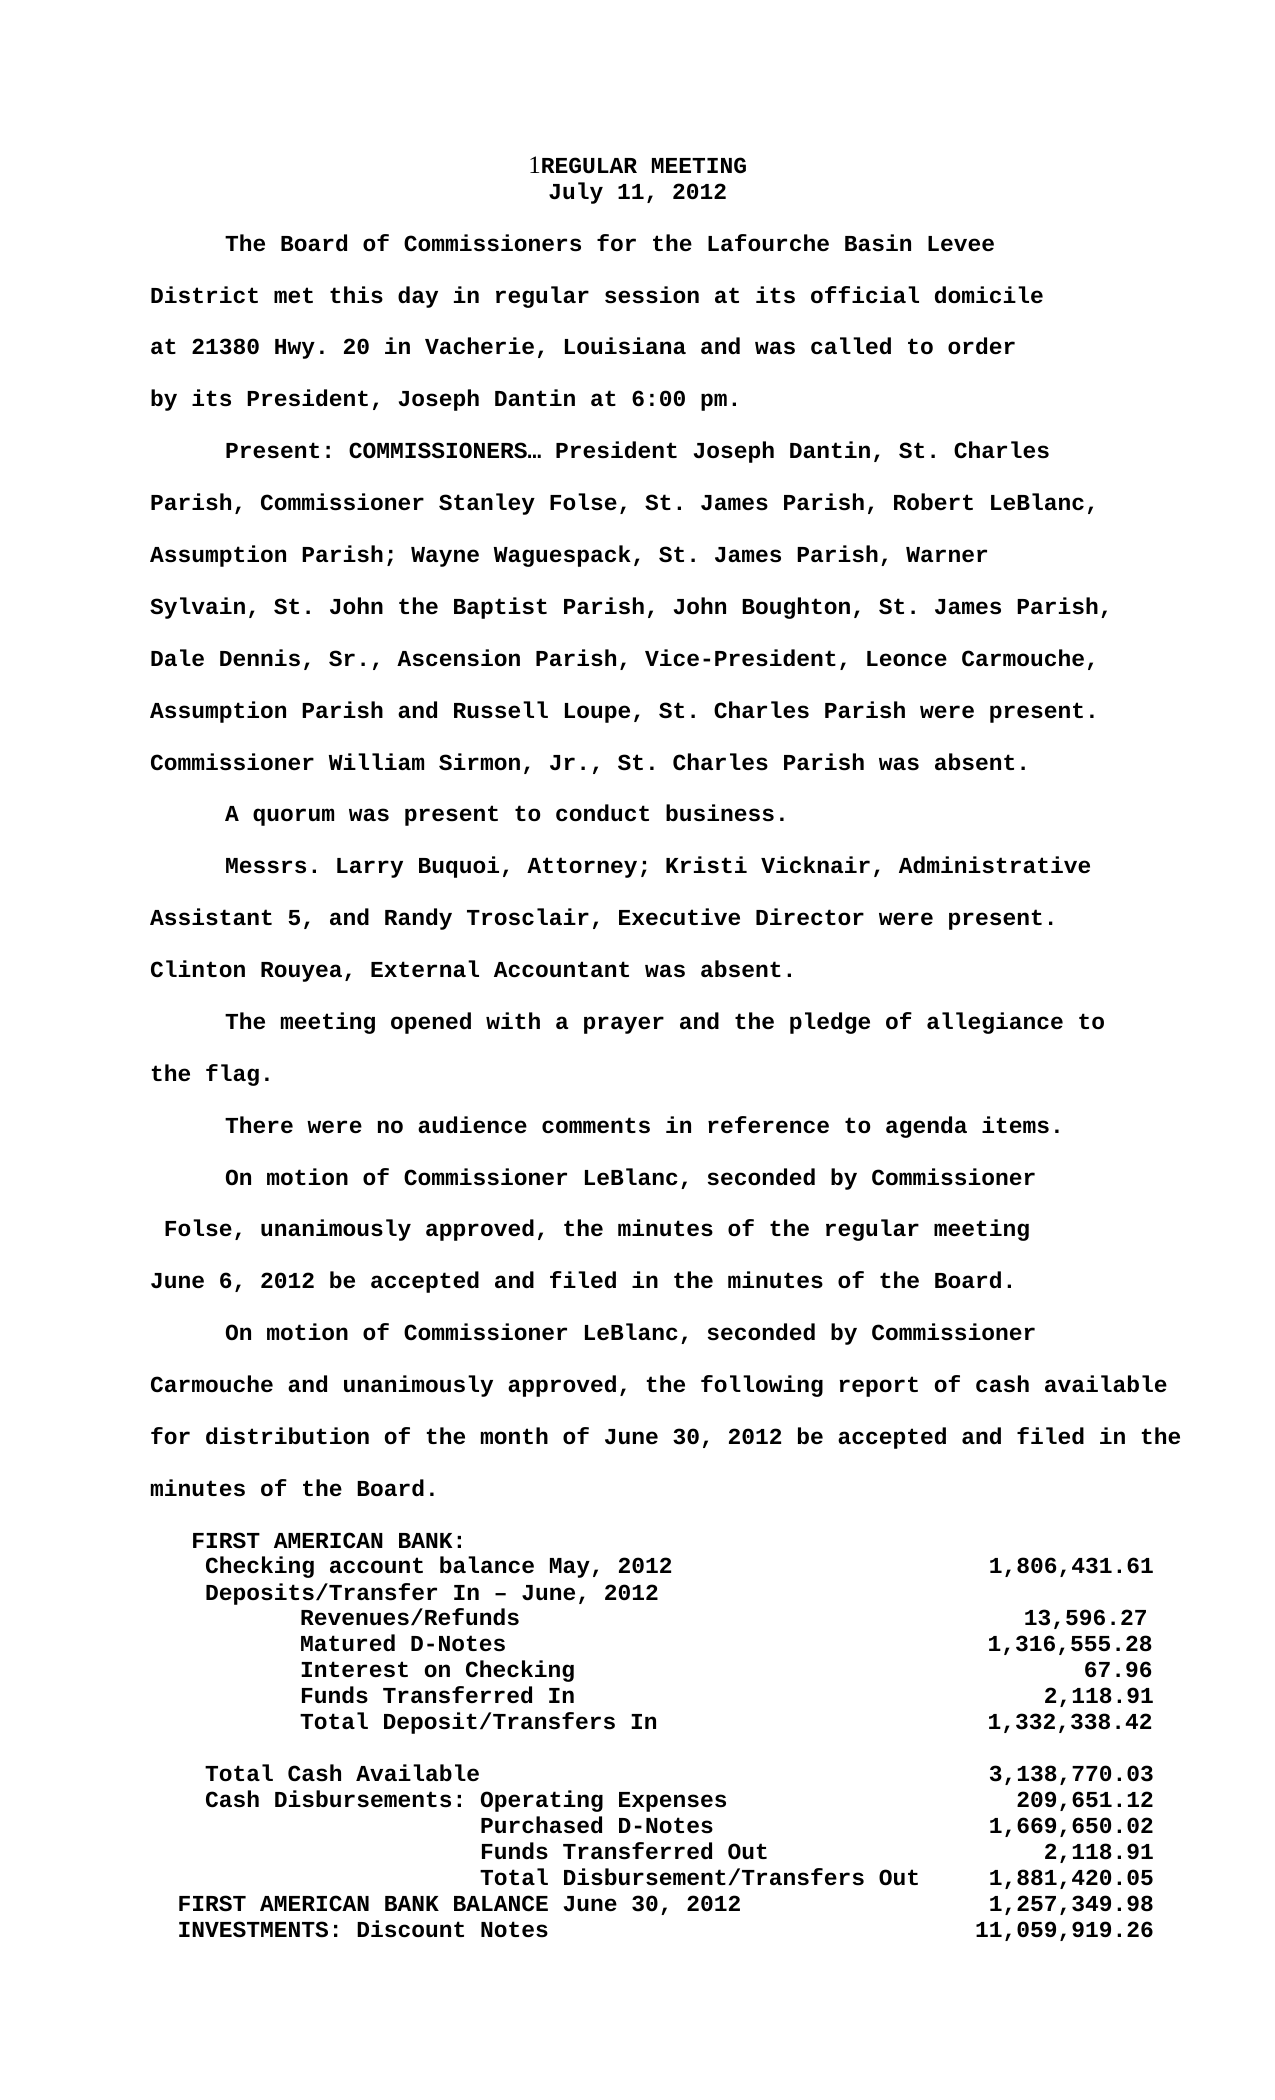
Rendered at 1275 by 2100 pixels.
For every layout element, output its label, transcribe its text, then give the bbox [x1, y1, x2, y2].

text July 11, 2012 [150, 180, 1125, 206]
text Total Cash Available 3,138,770.03 [150, 1762, 1200, 1788]
text for distribution of the month of June 30, 2012 be accepted and filed in the [150, 1425, 1200, 1451]
text Parish, Commissioner Stanley Folse, St. James Parish, Robert LeBlanc, [150, 491, 1125, 517]
text Deposits/Transfer In – June, 2012 [150, 1581, 1200, 1607]
text Assistant 5, and Randy Trosclair, Executive Director were present. [150, 906, 1200, 932]
text Matured D-Notes 1,316,555.28 [150, 1633, 1200, 1659]
text Commissioner William Sirmon, Jr., St. Charles Parish was absent. [150, 751, 1125, 777]
text A quorum was present to conduct business. [150, 803, 1125, 829]
text minutes of the Board. [150, 1477, 1200, 1503]
text Checking account balance May, 2012 1,806,431.61 [150, 1555, 1200, 1581]
text Cash Disbursements: Operating Expenses 209,651.12 [150, 1788, 1200, 1814]
text at 21380 Hwy. 20 in Vacherie, Louisiana and was called to order [150, 336, 1125, 362]
text Folse, unanimously approved, the minutes of the regular meeting [150, 1218, 1200, 1244]
text Present: COMMISSIONERS… President Joseph Dantin, St. Charles [150, 439, 1125, 466]
text Messrs. Larry Buquoi, Attorney; Kristi Vicknair, Administrative [150, 854, 1200, 881]
text The meeting opened with a prayer and the pledge of allegiance to [150, 1010, 1200, 1036]
text Clinton Rouyea, External Accountant was absent. [150, 958, 1200, 984]
text There were no audience comments in reference to agenda items. [150, 1114, 1200, 1140]
text June 6, 2012 be accepted and filed in the minutes of the Board. [150, 1269, 1200, 1296]
text Dale Dennis, Sr., Ascension Parish, Vice-President, Leonce Carmouche, [150, 647, 1125, 673]
text Funds Transferred In 2,118.91 [300, 1684, 1200, 1711]
text Funds Transferred Out 2,118.91 [150, 1840, 1200, 1866]
text On motion of Commissioner LeBlanc, seconded by Commissioner [150, 1321, 1200, 1347]
text by its President, Joseph Dantin at 6:00 pm. [150, 388, 1125, 414]
text Total Deposit/Transfers In 1,332,338.42 [300, 1711, 1200, 1736]
text REGULAR MEETING [150, 150, 1125, 180]
text the flag. [150, 1062, 1200, 1088]
text Assumption Parish and Russell Loupe, St. Charles Parish were present. [150, 699, 1125, 725]
text Purchased D-Notes 1,669,650.02 [150, 1814, 1200, 1840]
text On motion of Commissioner LeBlanc, seconded by Commissioner [150, 1166, 1200, 1192]
text District met this day in regular session at its official domicile [150, 284, 1125, 310]
text Revenues/Refunds 13,596.27 [150, 1607, 1200, 1633]
text FIRST AMERICAN BANK: [150, 1529, 1275, 1555]
text FIRST AMERICAN BANK BALANCE June 30, 2012 1,257,349.98 [150, 1892, 1200, 1918]
text Interest on Checking 67.96 [150, 1659, 1200, 1684]
text INVESTMENTS: Discount Notes 11,059,919.26 [150, 1918, 1200, 1944]
text Assumption Parish; Wayne Waguespack, St. James Parish, Warner [150, 543, 1125, 569]
text Carmouche and unanimously approved, the following report of cash available [150, 1373, 1200, 1399]
text Sylvain, St. John the Baptist Parish, John Boughton, St. James Parish, [150, 595, 1125, 621]
text The Board of Commissioners for the Lafourche Basin Levee [150, 232, 1125, 258]
text Total Disbursement/Transfers Out 1,881,420.05 [150, 1866, 1200, 1892]
